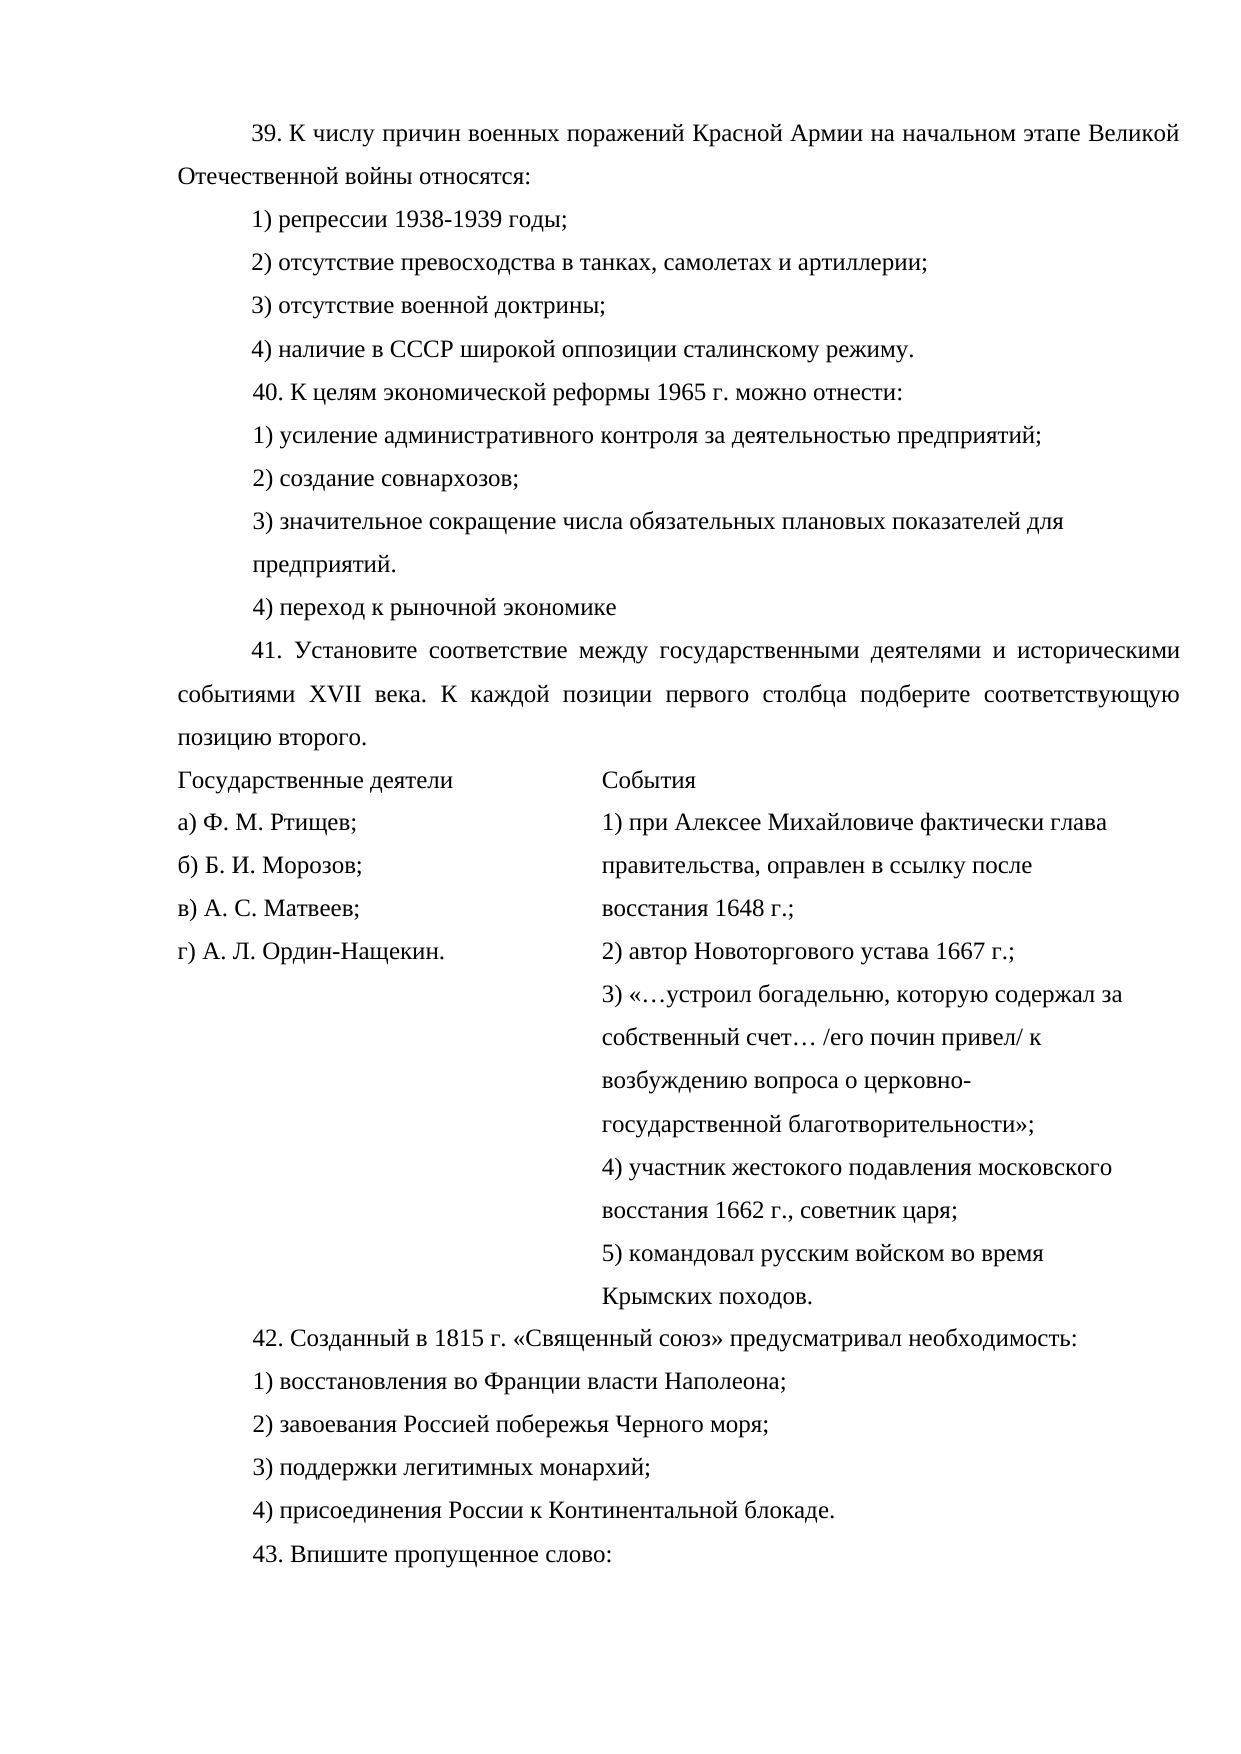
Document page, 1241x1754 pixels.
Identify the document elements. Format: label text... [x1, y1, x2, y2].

list 4) переход к рыночной экономике [252, 592, 1181, 621]
list 1) репрессии 1938-1939 годы; [177, 204, 1181, 233]
list 43. Впишите пропущенное слово: [252, 1539, 1181, 1567]
list 42. Созданный в 1815 г. «Священный союз» предусматривал необходимость: [252, 1323, 1181, 1352]
list 2) отсутствие превосходства в танках, самолетах и артиллерии; [177, 247, 1181, 276]
table_header Государственные деятели [166, 765, 590, 807]
list 41. Установите соответствие между государственными деятелями и историческими событиями XVII века. К каждой позиции первого столбца подберите соответствующую позицию второго. [177, 636, 1181, 751]
list 3) поддержки легитимных монархий; [252, 1452, 1181, 1481]
table_cell 1) при Алексее Михайловиче фактически глава правительства, оправлен в ссылку после восстания 1648 г.; 2) автор Новоторгового устава 1667 г.; 3) «…устроил богадельню, которую содержал за собственный счет… /его почин привел/ к возбуждению вопроса о церковно-государственной благотворительности»; 4) участник жестокого подавления московского восстания 1662 г., советник царя; 5) командовал русским войском во время Крымских походов. [590, 807, 1144, 1323]
list 40. К целям экономической реформы 1965 г. можно отнести: [252, 377, 1181, 406]
list 4) наличие в СССР широкой оппозиции сталинскому режиму. [177, 334, 1181, 362]
list 39. К числу причин военных поражений Красной Армии на начальном этапе Великой Отечественной войны относятся: [177, 118, 1181, 190]
list 2) создание совнархозов; [252, 463, 1181, 492]
list 1) усиление административного контроля за деятельностью предприятий; [252, 420, 1181, 449]
list 1) восстановления во Франции власти Наполеона; [252, 1366, 1181, 1395]
table_header События [590, 765, 1144, 807]
list 4) присоединения России к Континентальной блокаде. [252, 1496, 1181, 1524]
list 2) завоевания Россией побережья Черного моря; [252, 1409, 1181, 1438]
list 3) значительное сокращение числа обязательных плановых показателей для предприятий. [252, 506, 1181, 578]
list 3) отсутствие военной доктрины; [177, 291, 1181, 319]
table_cell а) Ф. М. Ртищев; б) Б. И. Морозов; в) А. С. Матвеев; г) А. Л. Ордин-Нащекин. [166, 807, 590, 1323]
